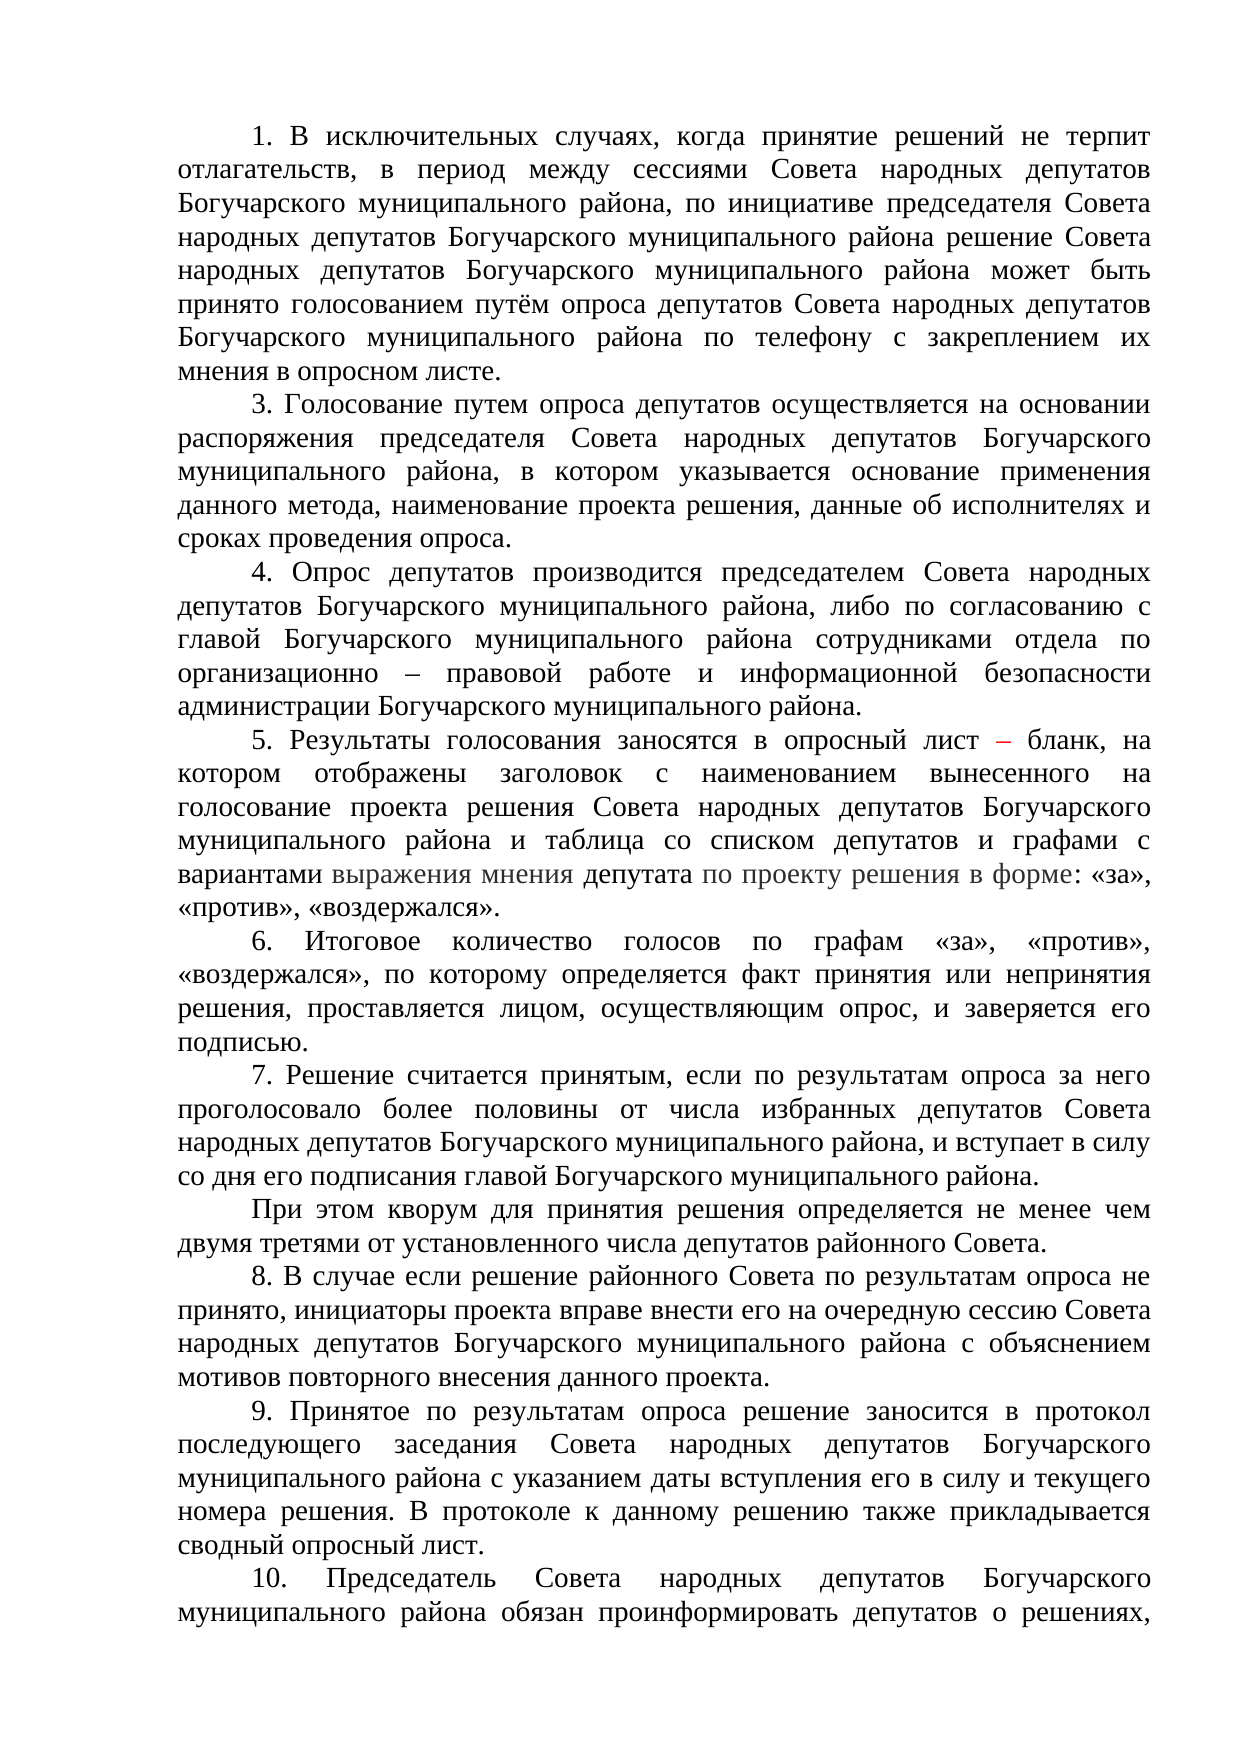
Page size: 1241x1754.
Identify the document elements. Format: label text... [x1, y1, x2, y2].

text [177, 1560, 1152, 1627]
text 8. В случае если решение районного Совета по результатам опроса не принято, инициаторы проекта вправе внести его на очередную сессию Совета народных депутатов Богучарского муниципального района с объяснением мотивов повторного внесения данного проекта. [177, 1258, 1152, 1393]
text 3. Голосование путем опроса депутатов осуществляется на основании распоряжения председателя Совета народных депутатов Богучарского муниципального района, в котором указывается основание применения данного метода, наименование проекта решения, данные об исполнителях и сроках проведения опроса. [177, 386, 1152, 554]
text 5. Результаты голосования заносятся в опросный лист – бланк, на котором отображены заголовок с наименованием вынесенного на голосование проекта решения Совета народных депутатов Богучарского муниципального района и таблица со списком депутатов и графами с вариантами выражения мнения депутата по проекту решения в форме: «за», «против», «воздержался». [177, 722, 1152, 923]
text 7. Решение считается принятым, если по результатам опроса за него проголосовало более половины от числа избранных депутатов Совета народных депутатов Богучарского муниципального района, и вступает в силу со дня его подписания главой Богучарского муниципального района. [177, 1057, 1152, 1191]
text 1. В исключительных случаях, когда принятие решений не терпит отлагательств, в период между сессиями Совета народных депутатов Богучарского муниципального района, по инициативе председателя Совета народных депутатов Богучарского муниципального района решение Совета народных депутатов Богучарского муниципального района может быть принято голосованием путём опроса депутатов Совета народных депутатов Богучарского муниципального района по телефону с закреплением их мнения в опросном листе. [177, 118, 1152, 386]
text При этом кворум для принятия решения определяется не менее чем двумя третями от установленного числа депутатов районного Совета. [177, 1191, 1152, 1258]
text 9. Принятое по результатам опроса решение заносится в протокол последующего заседания Совета народных депутатов Богучарского муниципального района с указанием даты вступления его в силу и текущего номера решения. В протоколе к данному решению также прикладывается сводный опросный лист. [177, 1393, 1152, 1560]
text 6. Итоговое количество голосов по графам «за», «против», «воздержался», по которому определяется факт принятия или непринятия решения, проставляется лицом, осуществляющим опрос, и заверяется его подписью. [177, 923, 1152, 1057]
text 4. Опрос депутатов производится председателем Совета народных депутатов Богучарского муниципального района, либо по согласованию с главой Богучарского муниципального района сотрудниками отдела по организационно – правовой работе и информационной безопасности администрации Богучарского муниципального района. [177, 554, 1152, 722]
